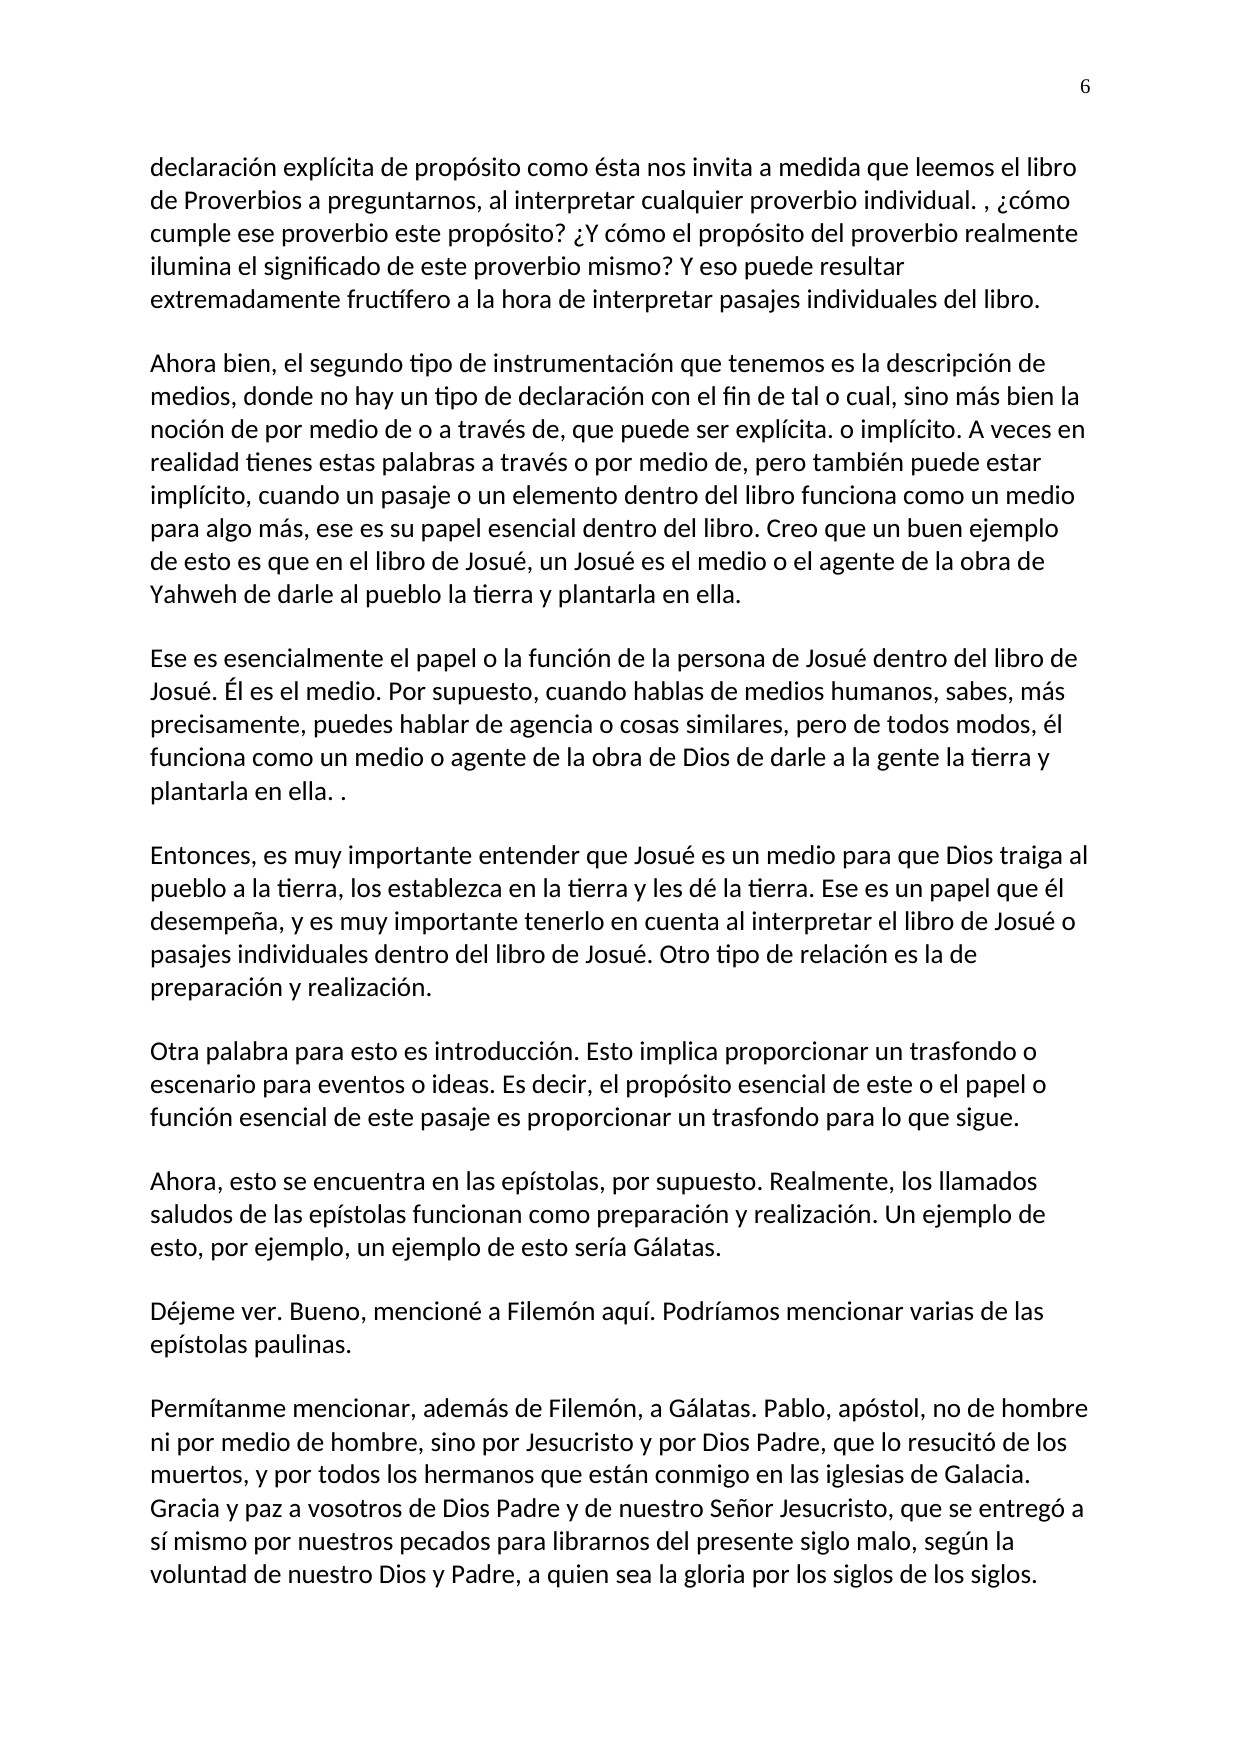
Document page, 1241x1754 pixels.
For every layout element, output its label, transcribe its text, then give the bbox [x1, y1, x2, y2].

text Permítanme mencionar, además de Filemón, a Gálatas. Pablo, apóstol, no de hombre ni por medio de hombre, sino por Jesucristo y por Dios Padre, que lo resucitó de los muertos, y por todos los hermanos que están conmigo en las iglesias de Galacia. Gracia y paz a vosotros de Dios Padre y de nuestro Señor Jesucristo, que se entregó a sí mismo por nuestros pecados para librarnos del presente siglo malo, según la voluntad de nuestro Dios y Padre, a quien sea la gloria por los siglos de los siglos. [150, 1392, 1090, 1590]
text Ahora bien, el segundo tipo de instrumentación que tenemos es la descripción de medios, donde no hay un tipo de declaración con el fin de tal o cual, sino más bien la noción de por medio de o a través de, que puede ser explícita. o implícito. A veces en realidad tienes estas palabras a través o por medio de, pero también puede estar implícito, cuando un pasaje o un elemento dentro del libro funciona como un medio para algo más, ese es su papel esencial dentro del libro. Creo que un buen ejemplo de esto es que en el libro de Josué, un Josué es el medio o el agente de la obra de Yahweh de darle al pueblo la tierra y plantarla en ella. [150, 346, 1090, 610]
text Entonces, es muy importante entender que Josué es un medio para que Dios traiga al pueblo a la tierra, los establezca en la tierra y les dé la tierra. Ese es un papel que él desempeña, y es muy importante tenerlo en cuenta al interpretar el libro de Josué o pasajes individuales dentro del libro de Josué. Otro tipo de relación es la de preparación y realización. [150, 838, 1090, 1003]
text Otra palabra para esto es introducción. Esto implica proporcionar un trasfondo o escenario para eventos o ideas. Es decir, el propósito esencial de este o el papel o función esencial de este pasaje es proporcionar un trasfondo para lo que sigue. [150, 1034, 1090, 1133]
text Déjeme ver. Bueno, mencioné a Filemón aquí. Podríamos mencionar varias de las epístolas paulinas. [150, 1294, 1090, 1361]
text Ahora, esto se encuentra en las epístolas, por supuesto. Realmente, los llamados saludos de las epístolas funcionan como preparación y realización. Un ejemplo de esto, por ejemplo, un ejemplo de esto sería Gálatas. [150, 1164, 1090, 1263]
text Ese es esencialmente el papel o la función de la persona de Josué dentro del libro de Josué. Él es el medio. Por supuesto, cuando hablas de medios humanos, sabes, más precisamente, puedes hablar de agencia o cosas similares, pero de todos modos, él funciona como un medio o agente de la obra de Dios de darle a la gente la tierra y plantarla en ella. . [150, 642, 1090, 807]
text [150, 150, 1090, 315]
